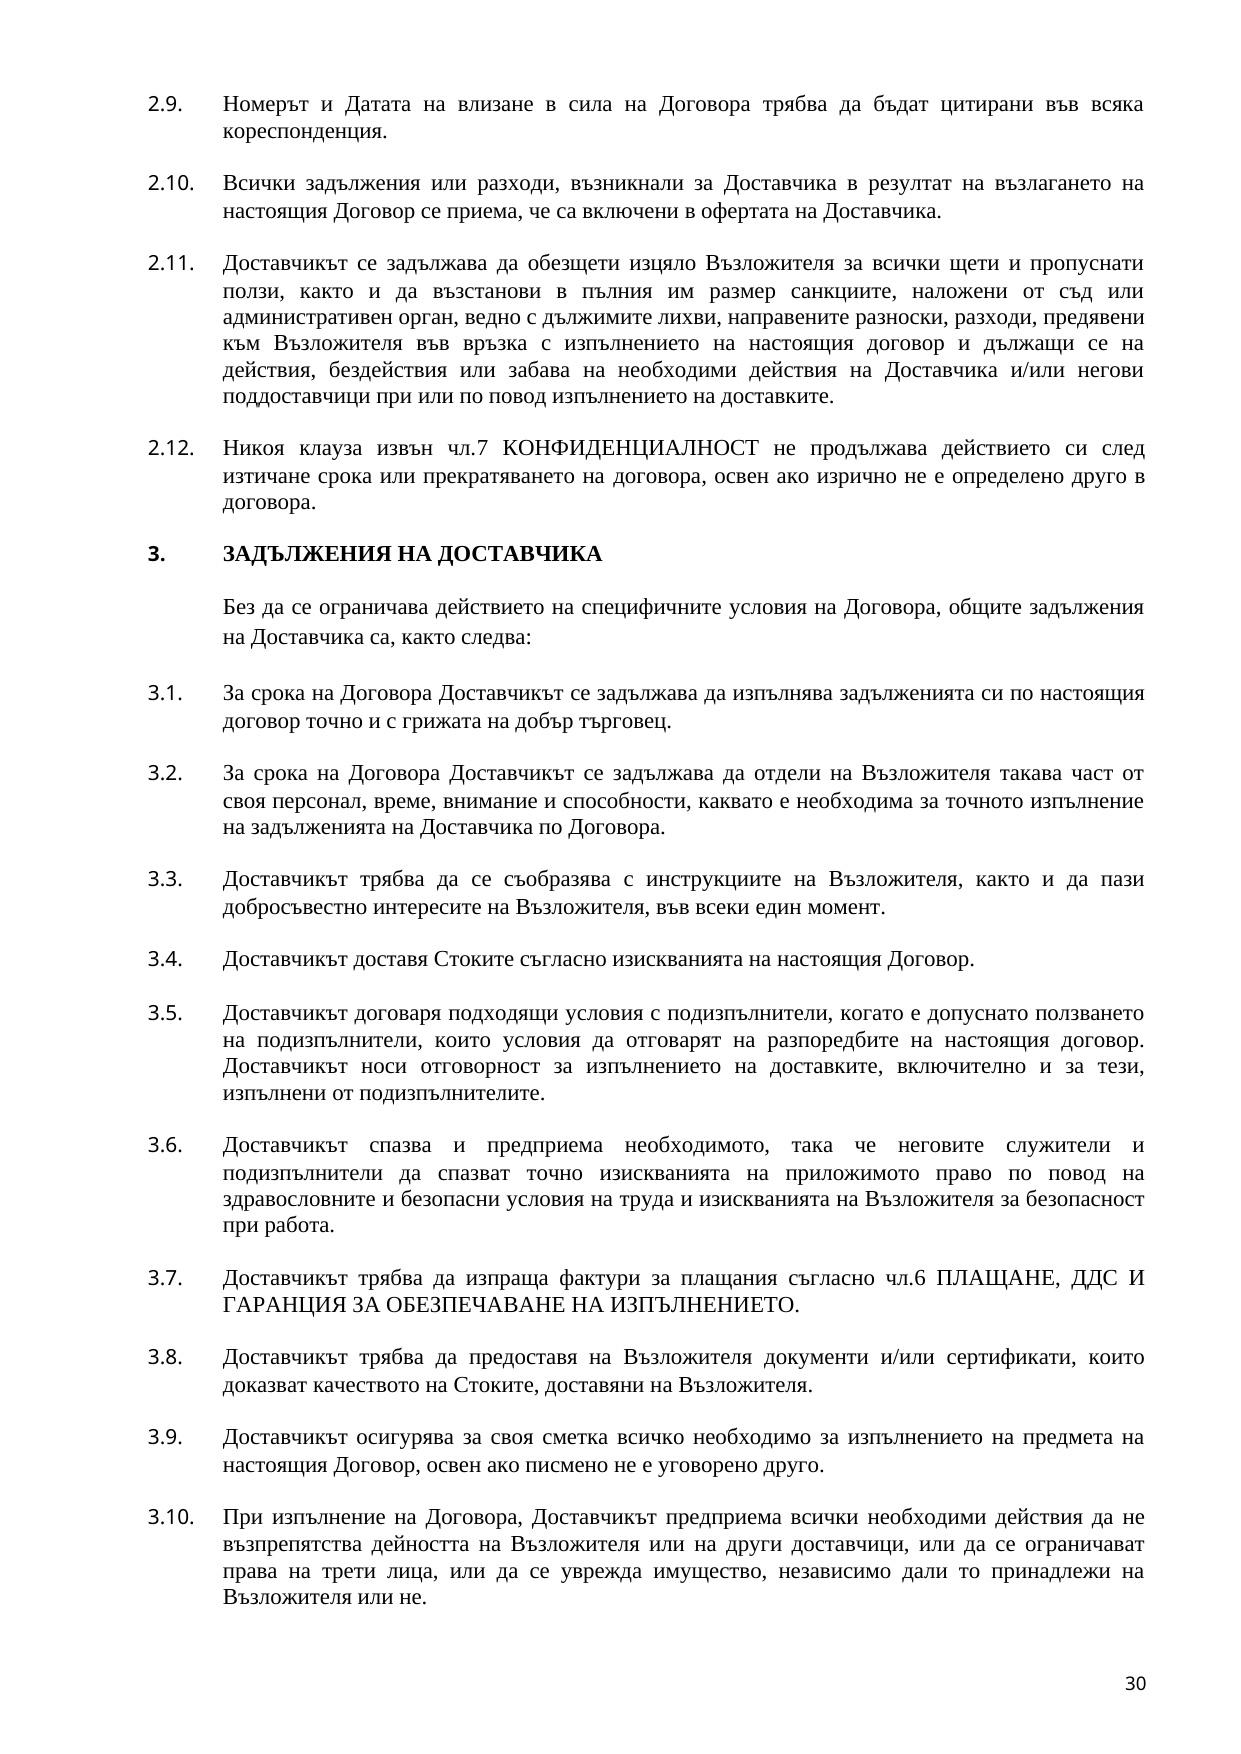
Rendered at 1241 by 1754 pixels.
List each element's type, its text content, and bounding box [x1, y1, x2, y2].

list Всички задължения или разходи, възникнали за Доставчика в резултат на възлагането на настоящия Договор се приема, че са включени в офертата на Доставчика. [148, 168, 1146, 223]
list Доставчикът се задължава да обезщети изцяло Възложителя за всички щети и пропуснати ползи, както и да възстанови в пълния им размер санкциите, наложени от съд или административен орган, ведно с дължимите лихви, направените разноски, разходи, предявени към Възложителя във връзка с изпълнението на настоящия договор и дължащи се на действия, бездействия или забава на необходими действия на Доставчика и/или негови поддоставчици при или по повод изпълнението на доставките. [148, 248, 1146, 408]
list Номерът и Датата на влизане в сила на Договора трябва да бъдат цитирани във всяка кореспонденция. [148, 89, 1146, 143]
text Без да се ограничава действието на специфичните условия на Договора, общите задължения на Доставчика са, както следва: [223, 593, 1146, 649]
list Доставчикът трябва да изпраща фактури за плащания съгласно чл.6 ПЛАЩАНЕ, ДДС И ГАРАНЦИЯ ЗА ОБЕЗПЕЧАВАНЕ НА ИЗПЪЛНЕНИЕТО. [148, 1263, 1146, 1317]
list Доставчикът спазва и предприема необходимото, така че неговите служители и подизпълнители да спазват точно изискванията на приложимото право по повод на здравословните и безопасни условия на труда и изискванията на Възложителя за безопасност при работа. [148, 1130, 1146, 1238]
list Доставчикът осигурява за своя сметка всичко необходимо за изпълнението на предмета на настоящия Договор, освен ако писмено не е уговорено друго. [148, 1422, 1146, 1477]
list Доставчикът трябва да се съобразява с инструкциите на Възложителя, както и да пази добросъвестно интересите на Възложителя, във всеки един момент. [148, 864, 1146, 919]
list ЗАДЪЛЖЕНИЯ НА ДОСТАВЧИКА [148, 539, 1146, 568]
list За срока на Договора Доставчикът се задължава да отдели на Възложителя такава част от своя персонал, време, внимание и способности, каквато е необходима за точното изпълнение на задълженията на Доставчика по Договора. [148, 758, 1146, 839]
list Доставчикът доставя Стоките съгласно изискванията на настоящия Договор. [148, 944, 1146, 973]
list При изпълнение на Договора, Доставчикът предприема всички необходими действия да не възпрепятства дейността на Възложителя или на други доставчици, или да се ограничават права на трети лица, или да се уврежда имущество, независимо дали то принадлежи на Възложителя или не. [148, 1502, 1146, 1609]
list За срока на Договора Доставчикът се задължава да изпълнява задълженията си по настоящия договор точно и с грижата на добър търговец. [148, 678, 1146, 733]
list Доставчикът договаря подходящи условия с подизпълнители, когато е допуснато ползването на подизпълнители, които условия да отговарят на разпоредбите на настоящия договор. Доставчикът носи отговорност за изпълнението на доставките, включително и за тези, изпълнени от подизпълнителите. [148, 998, 1146, 1105]
list Доставчикът трябва да предоставя на Възложителя документи и/или сертификати, които доказват качеството на Стоките, доставяни на Възложителя. [148, 1342, 1146, 1397]
list Никоя клауза извън чл.7 КОНФИДЕНЦИАЛНОСТ не продължава действието си след изтичане срока или прекратяването на договора, освен ако изрично не е определено друго в договора. [148, 433, 1146, 514]
